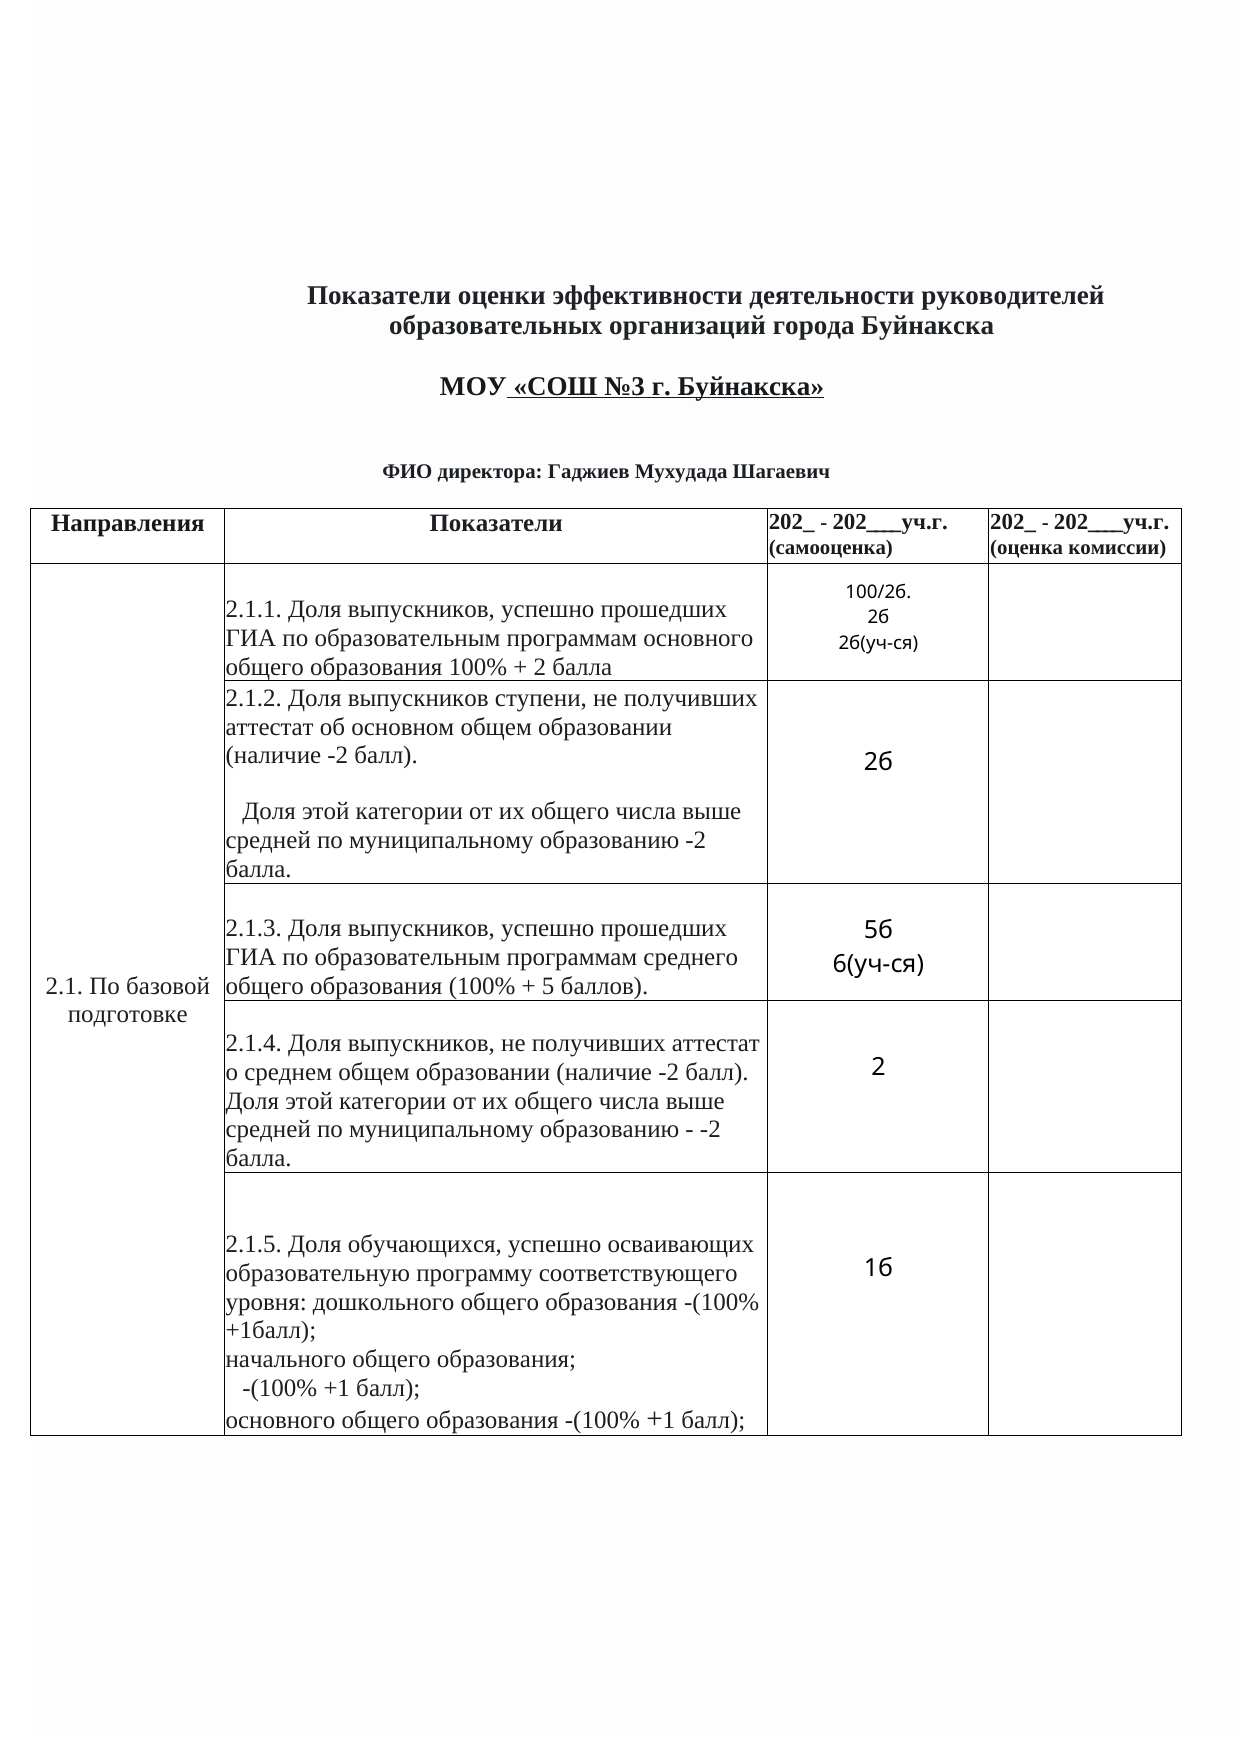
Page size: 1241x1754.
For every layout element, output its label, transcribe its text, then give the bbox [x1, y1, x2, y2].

table_cell [989, 564, 1181, 680]
table_cell 2.1.3. Доля выпускников, успешно прошедших ГИА по образовательным программам среднего общего образования (100% + 5 баллов). [225, 884, 767, 1000]
text Показатели оценки эффективности деятельности руководителей [244, 286, 572, 309]
table_cell [989, 1001, 1181, 1172]
text Показатели оценки эффективности деятельности руководителей [594, 286, 1168, 309]
text МОУ «СОШ №3 г. Буйнакска» [244, 370, 1168, 401]
table_header 202_ - 202 уч.г. (оценка комиссии) [989, 509, 1181, 563]
table_cell 2.1.2. Доля выпускников ступени, не получивших аттестат об основном общем образовании (наличие -2 балл). Доля этой категории от их общего числа выше средней по муниципальному образованию -2 балла. [225, 681, 767, 883]
table_cell [989, 681, 1181, 883]
table_header Показатели [225, 509, 767, 563]
table_cell 2б [768, 681, 988, 883]
text образовательных организаций города Буйнакска [214, 309, 1168, 341]
table_cell 2.1.1. Доля выпускников, успешно прошедших ГИА по образовательным программам основного общего образования 100% + 2 балла [225, 564, 767, 680]
table_cell 2 [768, 1001, 988, 1172]
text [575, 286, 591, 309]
text ФИО директора: Гаджиев Мухудада Шагаевич [44, 459, 1168, 483]
table_cell 2.1.4. Доля выпускников, не получивших аттестат о среднем общем образовании (наличие -2 балл). Доля этой категории от их общего числа выше средней по муниципальному образованию - -2 балла. [225, 1001, 767, 1172]
table_cell 2.1. По базовой подготовке [31, 564, 224, 1435]
table_cell [989, 884, 1181, 1000]
table_cell 5б 6(уч-ся) [768, 884, 988, 1000]
table_cell [989, 1173, 1181, 1435]
table_header Направления [31, 509, 224, 563]
table_cell 100/2б. 2б 2б(уч-ся) [768, 564, 988, 680]
table_header 202_ - 202 уч.г. (самооценка) [768, 509, 988, 563]
table_cell 2.1.5. Доля обучающихся, успешно осваивающих образовательную программу соответствующего уровня: дошкольного общего образования -(100% +1балл); начального общего образования; -(100% +1 балл); основного общего образования -(100% +1 балл); [225, 1173, 767, 1435]
table_cell 1б [768, 1173, 988, 1435]
